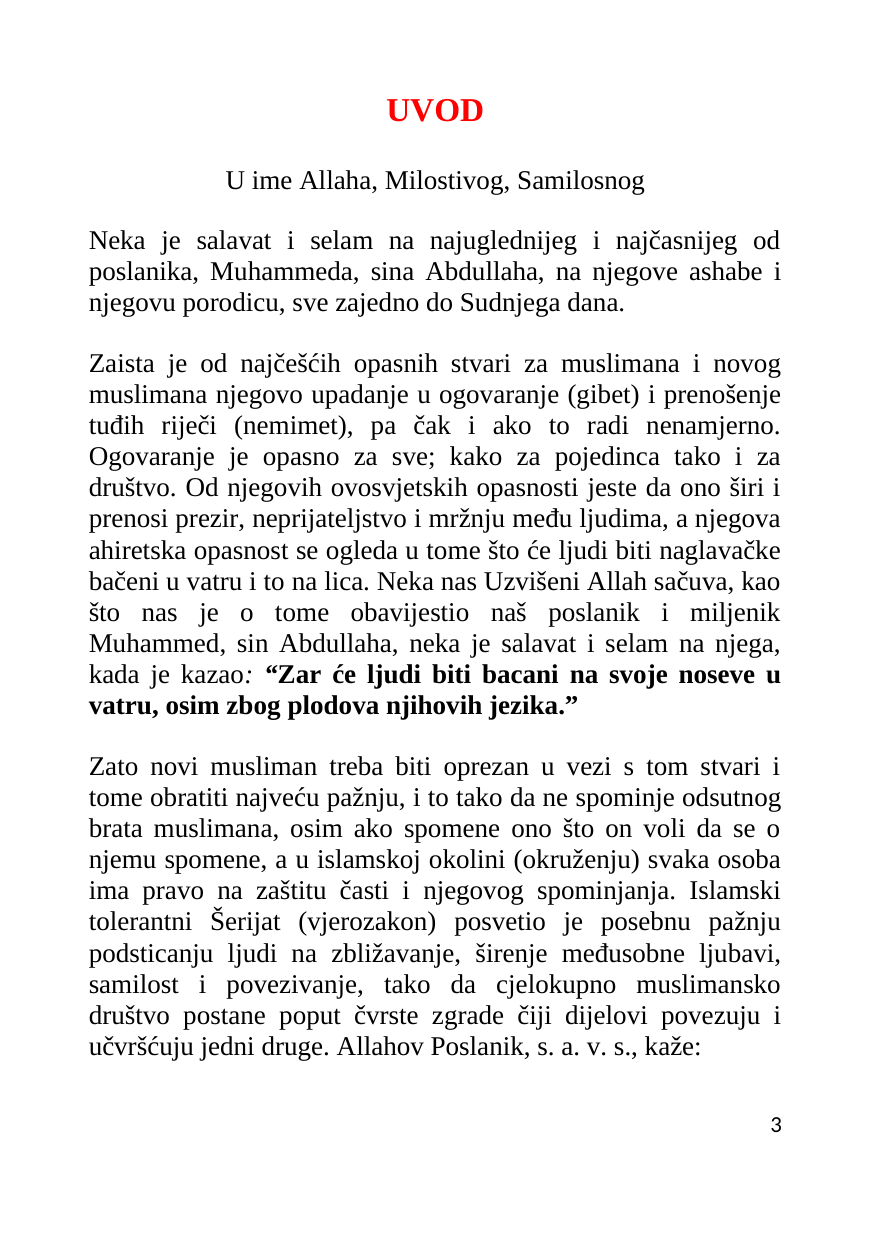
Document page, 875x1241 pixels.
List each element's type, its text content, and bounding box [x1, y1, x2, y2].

text U ime Allaha, Milostivog, Samilosnog [88, 164, 782, 195]
text Zaista je od najčešćih opasnih stvari za muslimana i novog muslimana njegovo upadanje u ogovaranje (gibet) i prenošenje tuđih riječi (nemimet), pa čak i ako to radi nenamjerno. Ogovaranje je opasno za sve; kako za pojedinca tako i za društvo. Od njegovih ovosvjetskih opasnosti jeste da ono širi i prenosi prezir, neprijateljstvo i mržnju među ljudima, a njegova ahiretska opasnost se ogleda u tome što će ljudi biti naglavačke bačeni u vatru i to na lica. Neka nas Uzvišeni Allah sačuva, kao što nas je o tome obavijestio naš poslanik i miljenik Muhammed, sin Abdullaha, neka je salavat i selam na njega, kada je kazao: “Zar će ljudi biti bacani na svoje noseve u vatru, osim zbog plodova njihovih jezika.” [88, 347, 782, 721]
text UVOD [88, 91, 782, 129]
text Neka je salavat i selam na najuglednijeg i najčasnijeg od poslanika, Muhammeda, sina Abdullaha, na njegove ashabe i njegovu porodicu, sve zajedno do Sudnjega dana. [88, 224, 782, 318]
text Zato novi musliman treba biti oprezan u vezi s tom stvari i tome obratiti najveću pažnju, i to tako da ne spominje odsutnog brata muslimana, osim ako spomene ono što on voli da se o njemu spomene, a u islamskoj okolini (okruženju) svaka osoba ima pravo na zaštitu časti i njegovog spominjanja. Islamski tolerantni Šerijat (vjerozakon) posvetio je posebnu pažnju podsticanju ljudi na zbližavanje, širenje međusobne ljubavi, samilost i povezivanje, tako da cjelokupno muslimansko društvo postane poput čvrste zgrade čiji dijelovi povezuju i učvršćuju jedni druge. Allahov Poslanik, s. a. v. s., kaže: [88, 750, 782, 1061]
